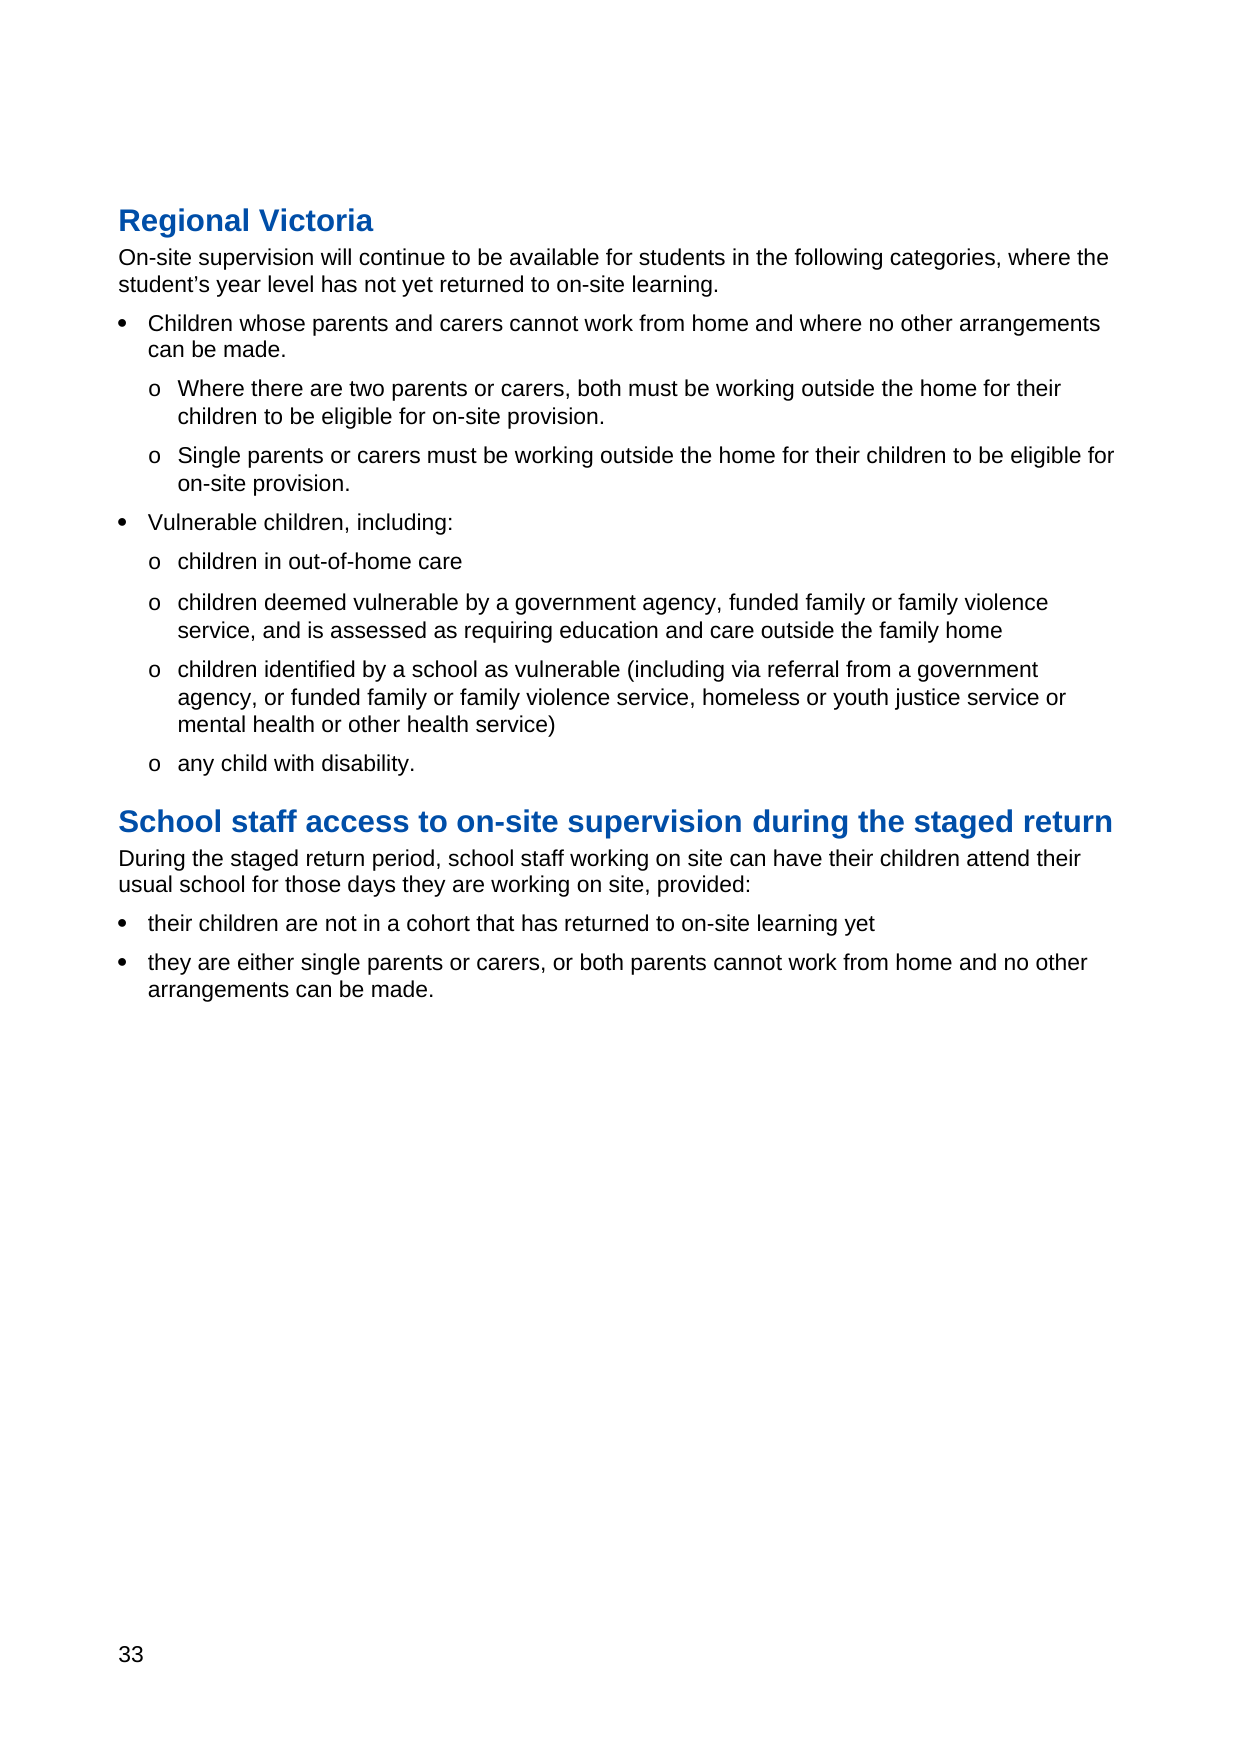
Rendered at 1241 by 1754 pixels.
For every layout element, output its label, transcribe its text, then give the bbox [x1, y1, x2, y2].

text children deemed vulnerable by a government agency, funded family or family violence service, and is assessed as requiring education and care outside the family home [148, 589, 1122, 643]
text Vulnerable children, including: [118, 509, 1122, 536]
text Single parents or carers must be working outside the home for their children to be eligible for on-site provision. [148, 442, 1122, 497]
text children identified by a school as vulnerable (including via referral from a government agency, or funded family or family violence service, homeless or youth justice service or mental health or other health service) [148, 656, 1122, 737]
text children in out-of-home care [148, 548, 1122, 576]
text On-site supervision will continue to be available for students in the following categories, where the student’s year level has not yet returned to on-site learning. [118, 244, 1122, 297]
text any child with disability. [148, 749, 1122, 778]
text they are either single parents or carers, or both parents cannot work from home and no other arrangements can be made. [118, 949, 1122, 1002]
text Children whose parents and carers cannot work from home and where no other arrangements can be made. [118, 309, 1122, 362]
text their children are not in a cohort that has returned to on-site learning yet [118, 910, 1122, 937]
subtitle Regional Victoria [118, 202, 1122, 238]
text During the staged return period, school staff working on site can have their children attend their usual school for those days they are working on site, provided: [118, 845, 1122, 898]
text Where there are two parents or carers, both must be working outside the home for their children to be eligible for on-site provision. [148, 375, 1122, 429]
subtitle School staff access to on-site supervision during the staged return [118, 803, 1122, 839]
